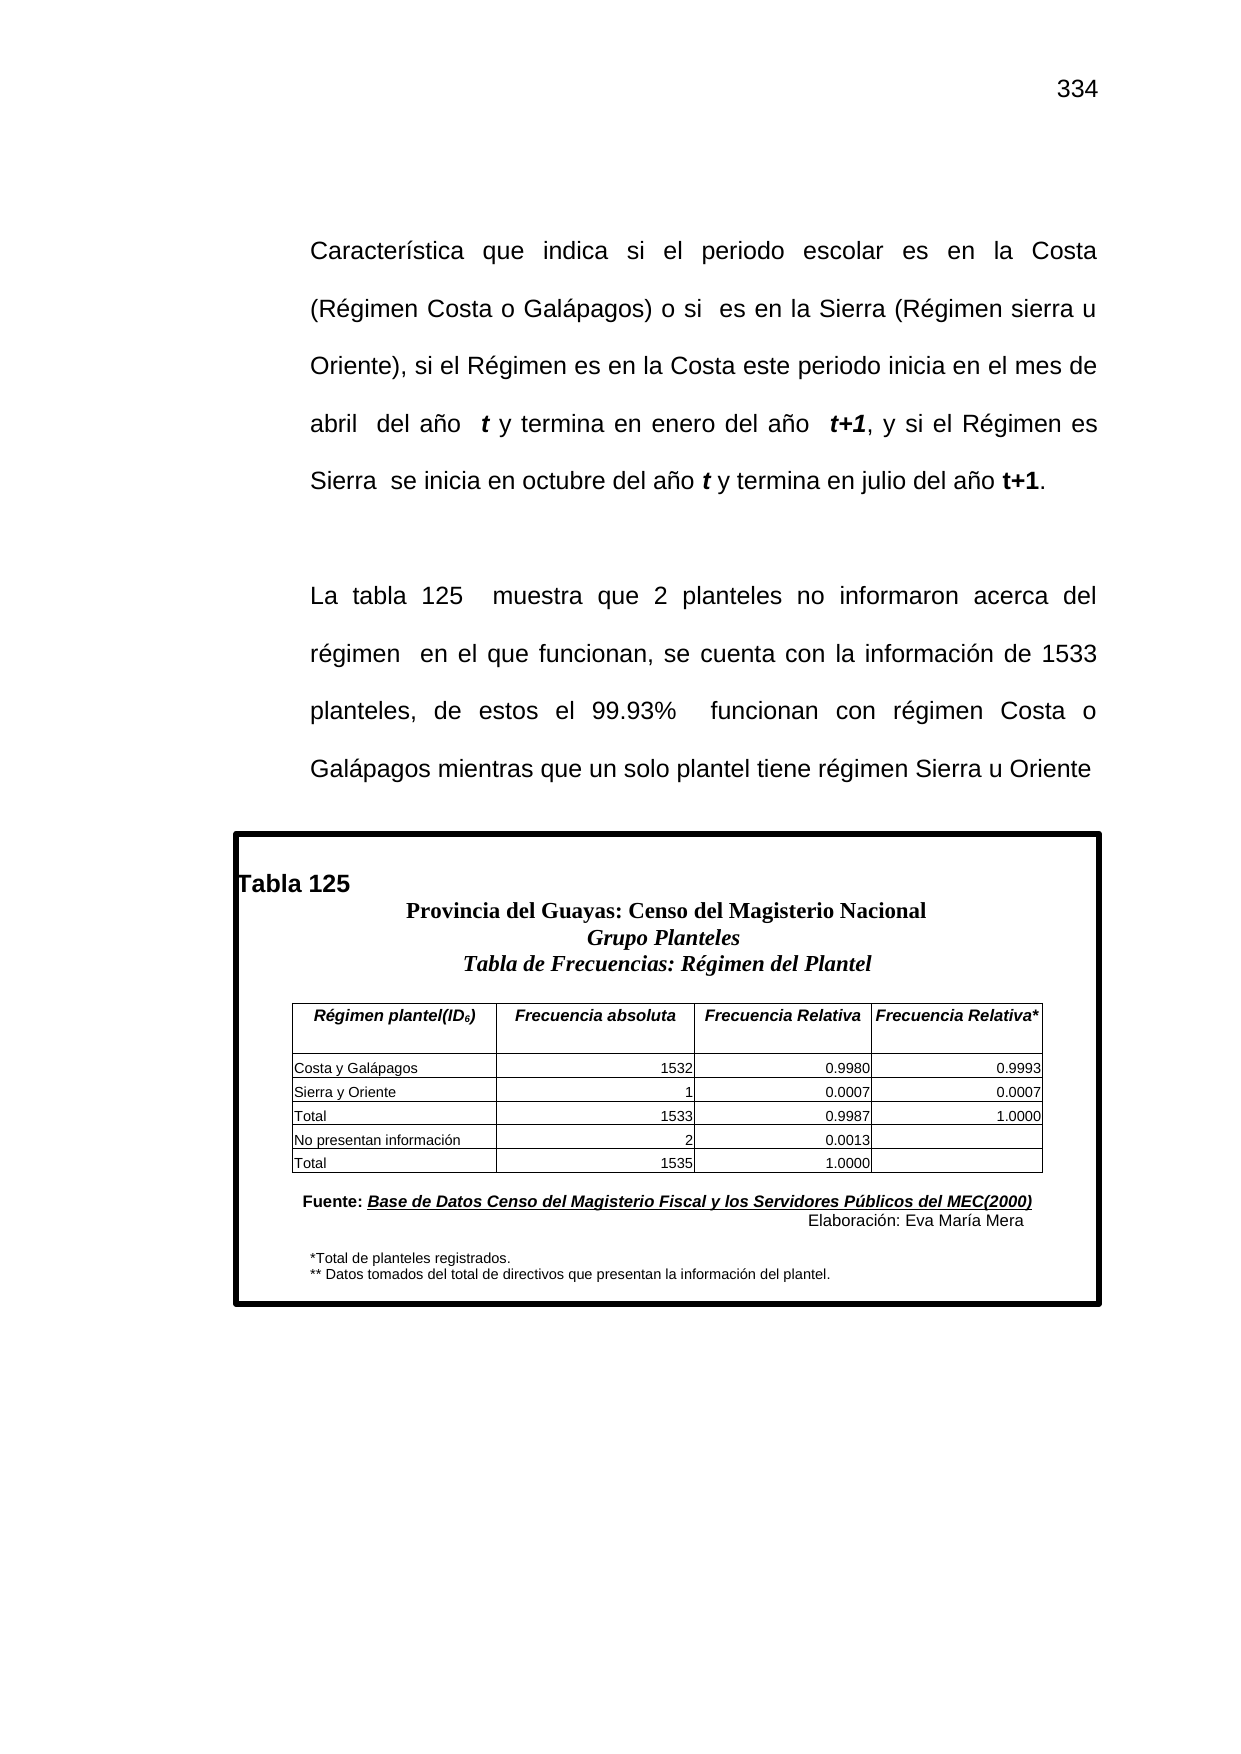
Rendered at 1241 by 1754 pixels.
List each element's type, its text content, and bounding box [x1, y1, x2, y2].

table_cell Costa y Galápagos [293, 1054, 496, 1077]
text Elaboración: Eva María Mera [239, 1211, 1024, 1230]
table_cell 1 [497, 1078, 694, 1101]
table_header Régimen plantel(ID6) [293, 1004, 496, 1053]
table_cell 0.9987 [695, 1102, 871, 1124]
table_cell [872, 1125, 1042, 1148]
text Característica que indica si el periodo escolar es en la Costa (Régimen Costa o Galápagos) o si es en la Sierra (Régimen sierra u Oriente), si el Régimen es en la Costa este periodo inicia en el mes de abril del año t y termina en enero del año t+1, y si el Régimen es Sierra se inicia en octubre del año t y termina en julio del año t+1. [310, 236, 1098, 495]
table_cell Sierra y Oriente [293, 1078, 496, 1101]
table_cell 1535 [497, 1149, 694, 1172]
subtitle Tabla de Frecuencias: Régimen del Plantel [239, 950, 1096, 977]
table_cell 0.0007 [872, 1078, 1042, 1101]
table_cell 0.9980 [695, 1054, 871, 1077]
list Fuente: Base de Datos Censo del Magisterio Fiscal y los Servidores Públicos del MEC(2000) [239, 1192, 1096, 1211]
text ** Datos tomados del total de directivos que presentan la información del plantel. [239, 1266, 1096, 1283]
table_header Frecuencia Relativa* [872, 1004, 1042, 1053]
table_cell Total [293, 1149, 496, 1172]
table_cell 1.0000 [872, 1102, 1042, 1124]
table_cell 2 [497, 1125, 694, 1148]
table_cell 0.9993 [872, 1054, 1042, 1077]
text La tabla 125 muestra que 2 planteles no informaron acerca del régimen en el que funcionan, se cuenta con la información de 1533 planteles, de estos el 99.93% funcionan con régimen Costa o Galápagos mientras que un solo plantel tiene régimen Sierra u Oriente [310, 581, 1098, 782]
table_cell [872, 1149, 1042, 1172]
table_cell 0.0007 [695, 1078, 871, 1101]
text Tabla 125 [239, 869, 1096, 897]
list Provincia del Guayas: Censo del Magisterio Nacional [239, 897, 1091, 924]
table_cell 1533 [497, 1102, 694, 1124]
text *Total de planteles registrados. [239, 1249, 1096, 1266]
table_cell 0.0013 [695, 1125, 871, 1148]
table_cell Total [293, 1102, 496, 1124]
table_cell 1532 [497, 1054, 694, 1077]
table_header Frecuencia Relativa [695, 1004, 871, 1053]
table_cell 1.0000 [695, 1149, 871, 1172]
table_header Frecuencia absoluta [497, 1004, 694, 1053]
list Grupo Planteles [239, 924, 1091, 950]
table_cell No presentan información [293, 1125, 496, 1148]
